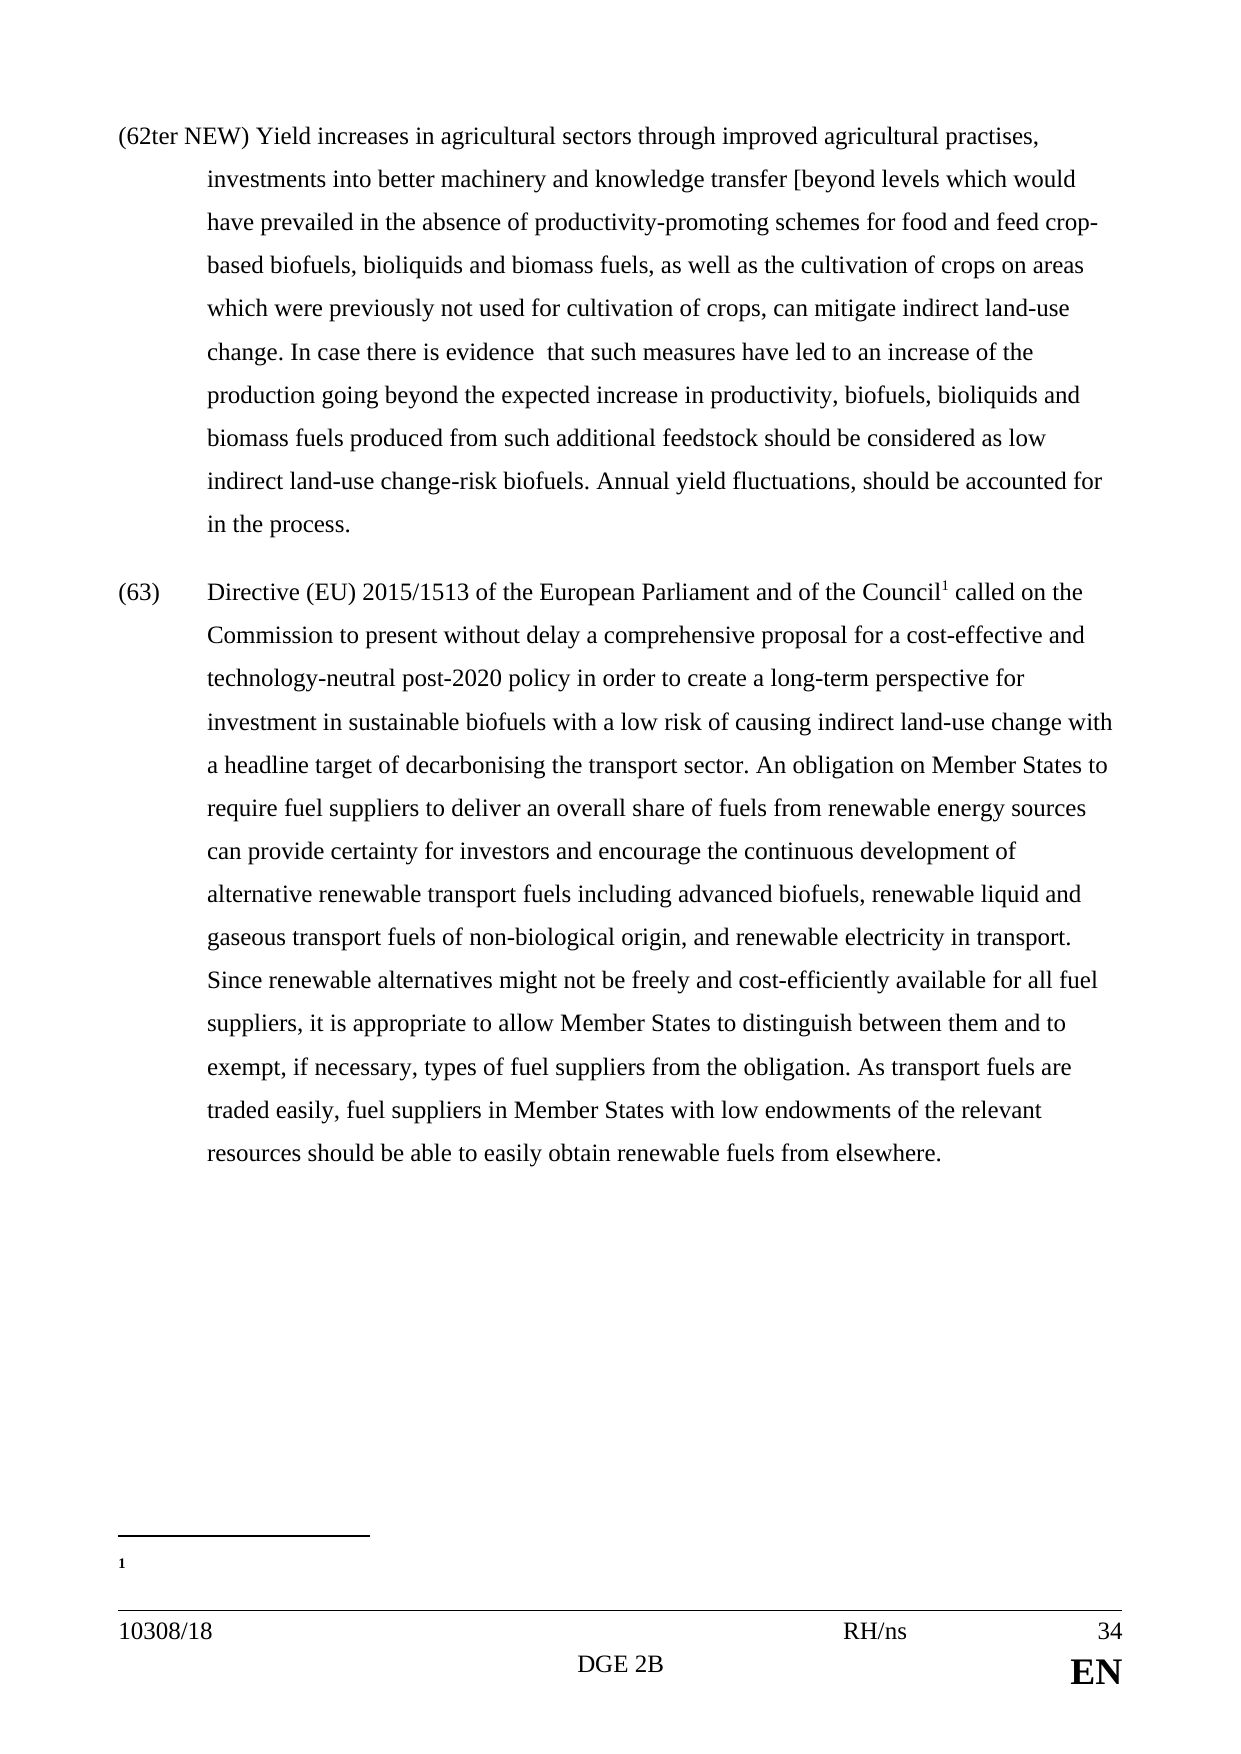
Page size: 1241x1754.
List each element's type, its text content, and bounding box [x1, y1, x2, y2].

text (63) Directive (EU) 2015/1513 of the European Parliament and of the Council called on the Commission to present without delay a comprehensive proposal for a cost-effective and technology-neutral post-2020 policy in order to create a long-term perspective for investment in sustainable biofuels with a low risk of causing indirect land-use change with a headline target of decarbonising the transport sector. An obligation on Member States to require fuel suppliers to deliver an overall share of fuels from renewable energy sources can provide certainty for investors and encourage the continuous development of alternative renewable transport fuels including advanced biofuels, renewable liquid and gaseous transport fuels of non-biological origin, and renewable electricity in transport. Since renewable alternatives might not be freely and cost-efficiently available for all fuel suppliers, it is appropriate to allow Member States to distinguish between them and to exempt, if necessary, types of fuel suppliers from the obligation. As transport fuels are traded easily, fuel suppliers in Member States with low endowments of the relevant resources should be able to easily obtain renewable fuels from elsewhere. [118, 577, 1122, 1167]
text (62ter NEW) Yield increases in agricultural sectors through improved agricultural practises, investments into better machinery and knowledge transfer [beyond levels which would have prevailed in the absence of productivity-promoting schemes for food and feed crop-based biofuels, bioliquids and biomass fuels, as well as the cultivation of crops on areas which were previously not used for cultivation of crops, can mitigate indirect land-use change. In case there is evidence that such measures have led to an increase of the production going beyond the expected increase in productivity, biofuels, bioliquids and biomass fuels produced from such additional feedstock should be considered as low indirect land-use change-risk biofuels. Annual yield fluctuations, should be accounted for in the process. [118, 121, 1122, 538]
